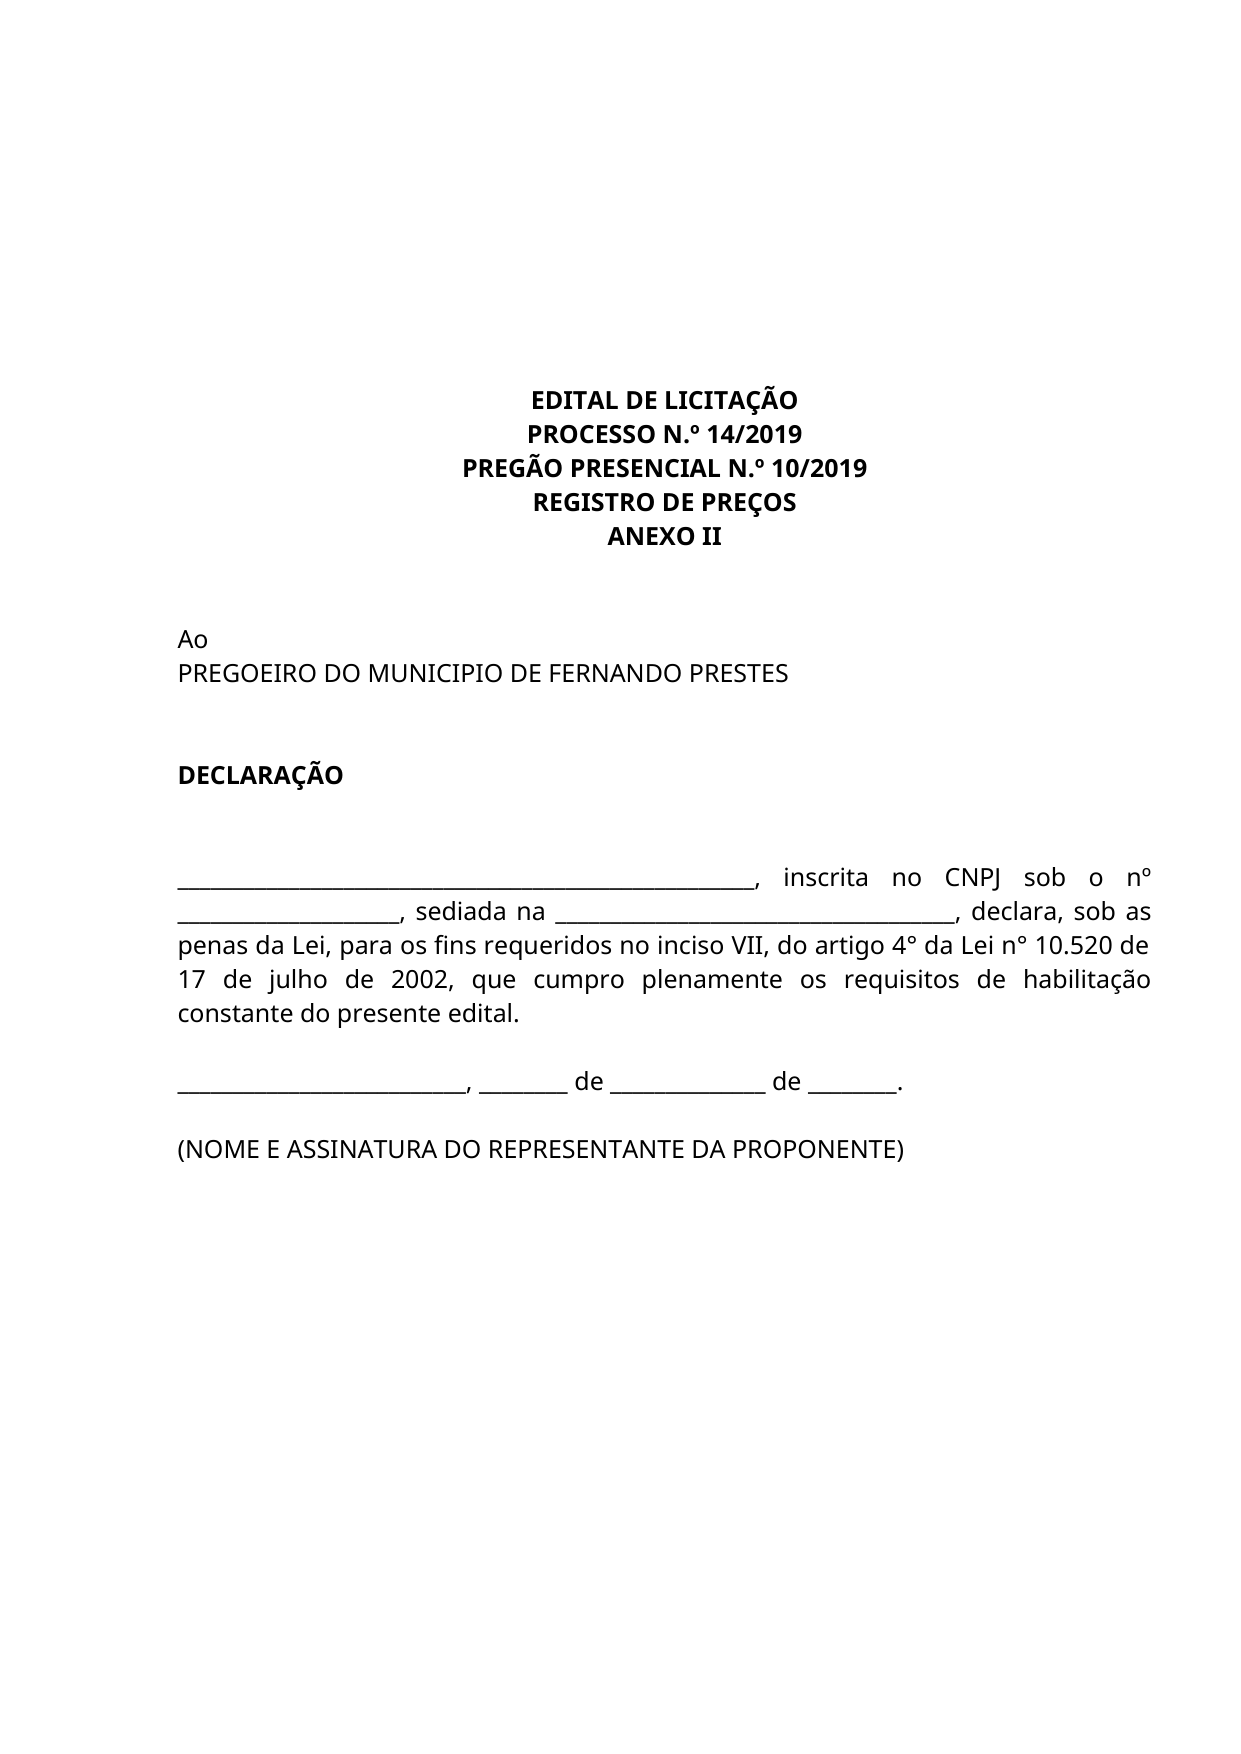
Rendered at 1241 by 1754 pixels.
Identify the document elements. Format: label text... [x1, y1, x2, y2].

text __________________________, ________ de ______________ de ________. [177, 1064, 1152, 1098]
text ____________________________________________________, inscrita no CNPJ sob o nº ____________________, sediada na ____________________________________, declara, sob as penas da Lei, para os fins requeridos no inciso VII, do artigo 4° da Lei n° 10.520 de 17 de julho de 2002, que cumpro plenamente os requisitos de habilitação constante do presente edital. [177, 860, 1152, 1030]
text PREGÃO PRESENCIAL N.º 10/2019 [177, 451, 1152, 485]
text Ao [177, 621, 1152, 655]
text REGISTRO DE PREÇOS [177, 485, 1152, 519]
text ANEXO II [177, 519, 1152, 553]
text (NOME E ASSINATURA DO REPRESENTANTE DA PROPONENTE) [177, 1132, 1152, 1166]
text PREGOEIRO DO MUNICIPIO DE FERNANDO PRESTES [177, 655, 1152, 689]
text DECLARAÇÃO [177, 757, 1152, 792]
text EDITAL DE LICITAÇÃO [177, 383, 1152, 417]
text PROCESSO N.º 14/2019 [177, 417, 1152, 451]
